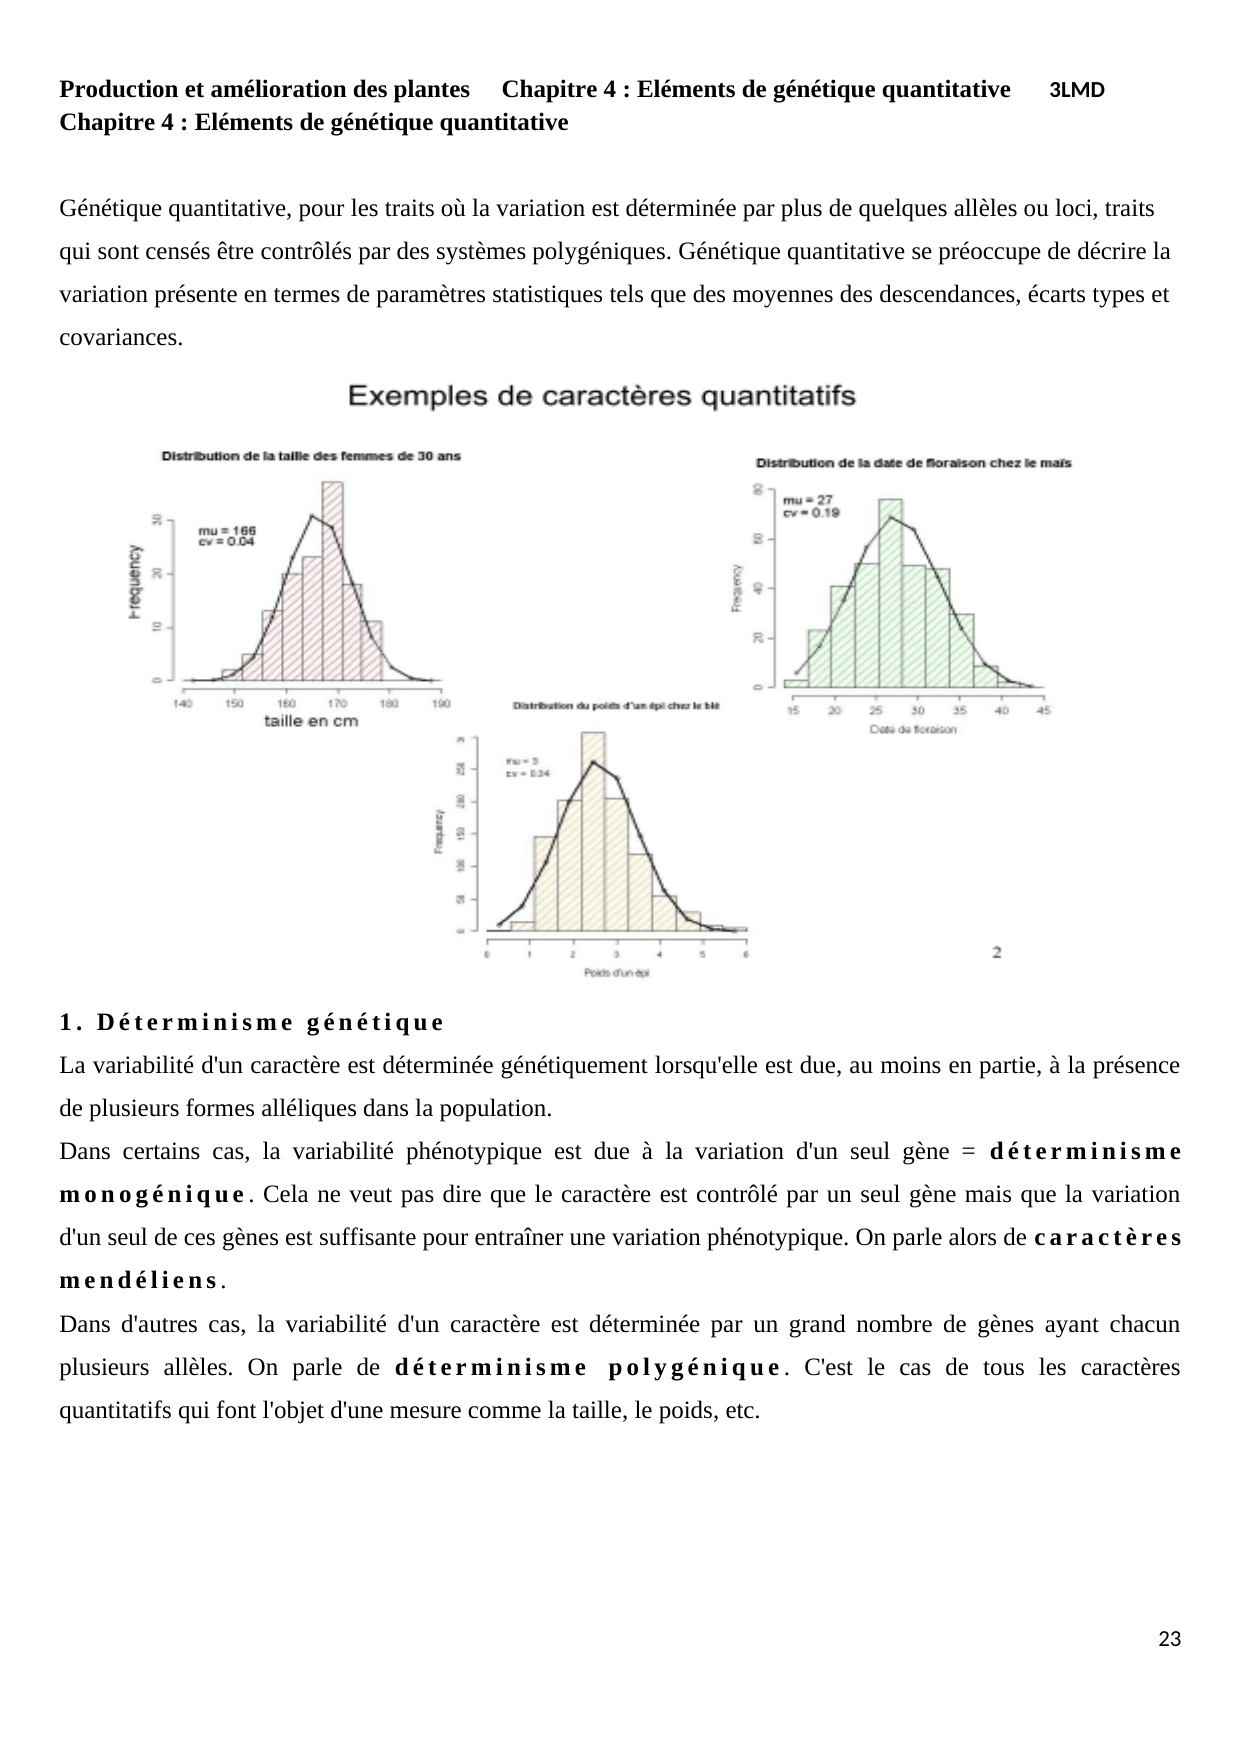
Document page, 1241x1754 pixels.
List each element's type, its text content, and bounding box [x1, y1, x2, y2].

text Génétique quantitative, pour les traits où la variation est déterminée par plus de quelques allèles ou loci, traits qui sont censés être contrôlés par des systèmes polygéniques. Génétique quantitative se préoccupe de décrire la variation présente en termes de paramètres statistiques tels que des moyennes des descendances, écarts types et covariances. [59, 193, 1181, 351]
text Chapitre 4 : Eléments de génétique quantitative [59, 107, 1181, 136]
text Dans d'autres cas, la variabilité d'un caractère est déterminée par un grand nombre de gènes ayant chacun plusieurs allèles. On parle de déterminisme polygénique. C'est le cas de tous les caractères quantitatifs qui font l'objet d'une mesure comme la taille, le poids, etc. [59, 1309, 1181, 1424]
text La variabilité d'un caractère est déterminée génétiquement lorsqu'elle est due, au moins en partie, à la présence de plusieurs formes alléliques dans la population. [59, 1050, 1181, 1122]
picture [59, 365, 1145, 993]
text 1. Déterminisme génétique [59, 1007, 1181, 1036]
text Dans certains cas, la variabilité phénotypique est due à la variation d'un seul gène = déterminisme monogénique. Cela ne veut pas dire que le caractère est contrôlé par un seul gène mais que la variation d'un seul de ces gènes est suffisante pour entraîner une variation phénotypique. On parle alors de caractères mendéliens. [59, 1136, 1181, 1294]
